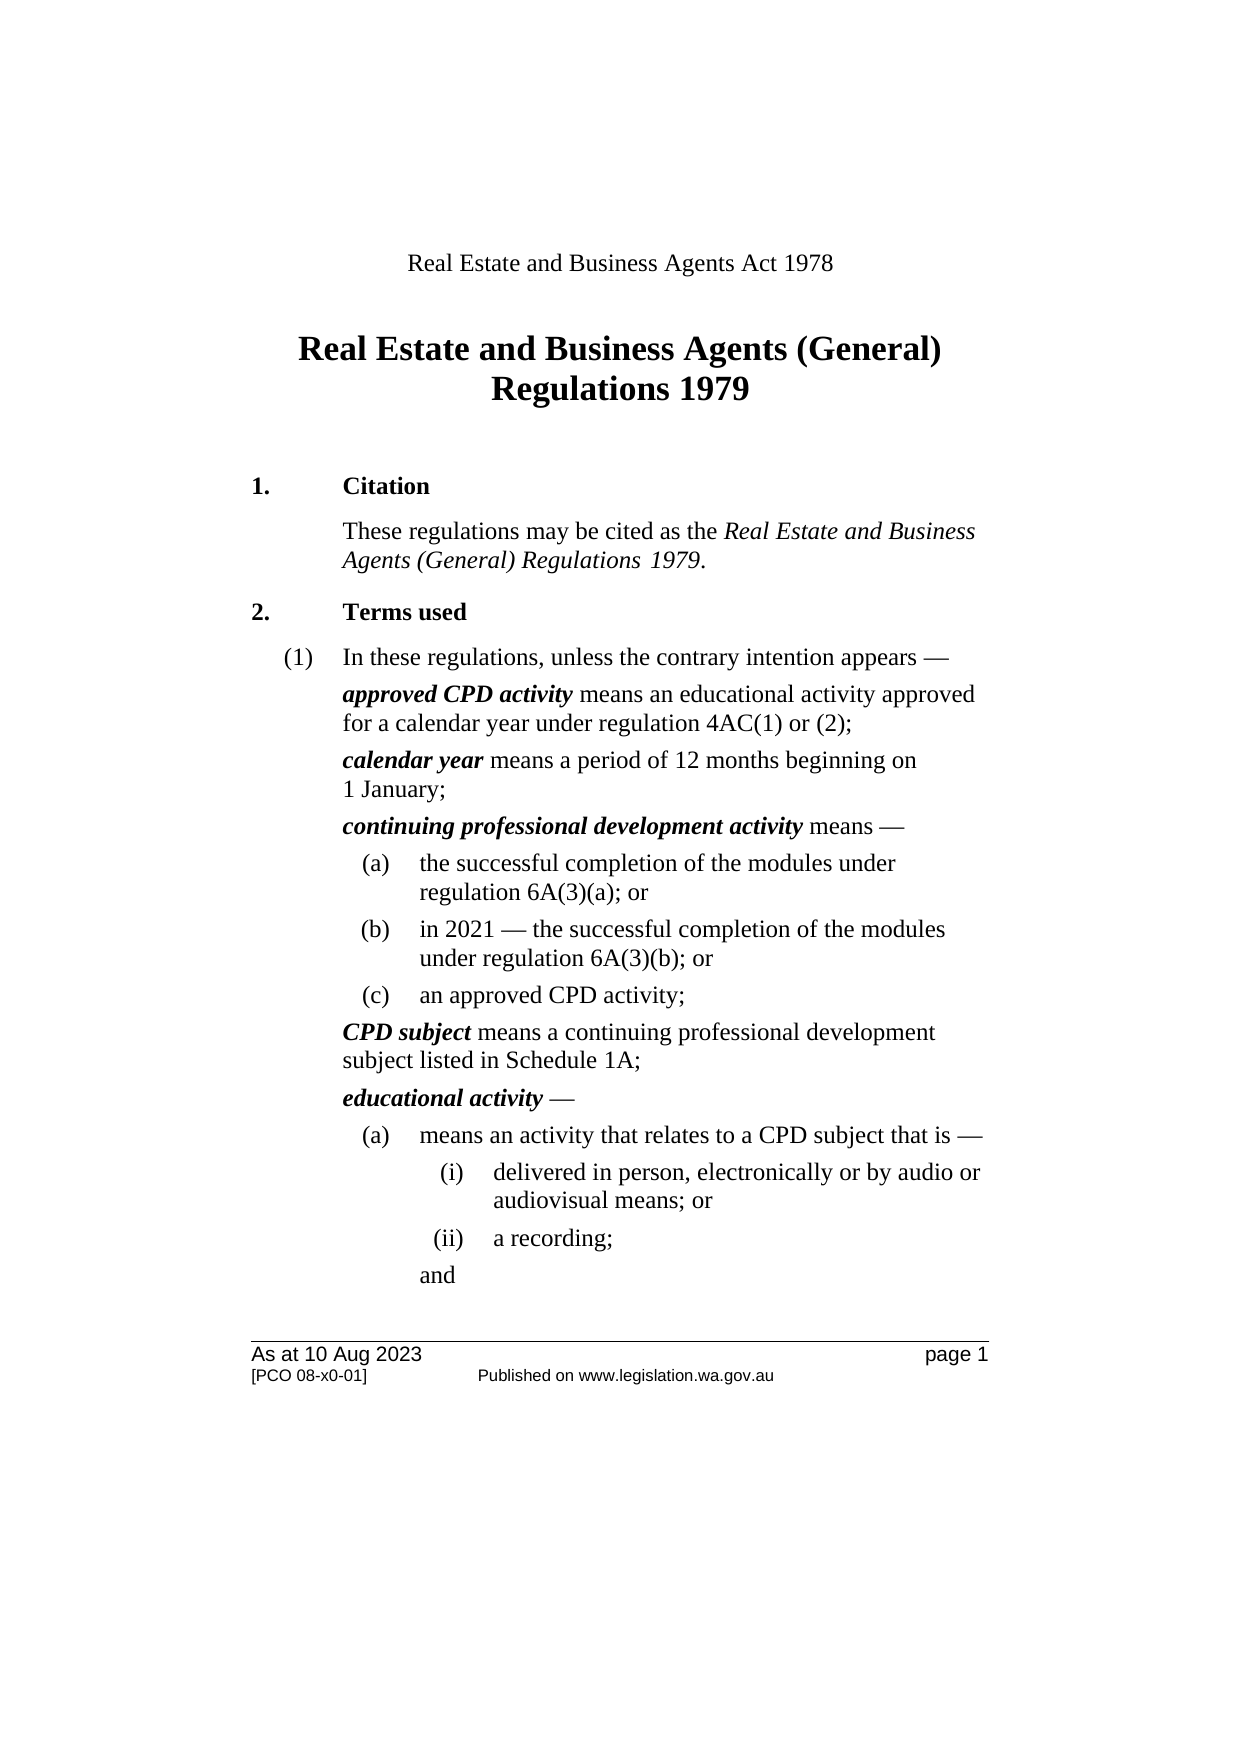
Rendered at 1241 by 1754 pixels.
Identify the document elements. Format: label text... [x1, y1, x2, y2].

text (a) the successful completion of the modules under regulation 6A(3)(a); or [251, 848, 989, 906]
text These regulations may be cited as the Real Estate and Business Agents (General) Regulations 1979. [251, 516, 989, 574]
text (i) delivered in person, electronically or by audio or audiovisual means; or [251, 1157, 989, 1214]
text calendar year means a period of 12 months beginning on 1 January; [251, 745, 989, 803]
text (ii) a recording; [251, 1223, 989, 1251]
text and [251, 1260, 989, 1288]
text (a) means an activity that relates to a CPD subject that is — [251, 1120, 989, 1148]
text Real Estate and Business Agents (General) Regulations 1979 [251, 327, 989, 408]
text Real Estate and Business Agents Act 1978 [251, 248, 989, 277]
text CPD subject means a continuing professional development subject listed in Schedule 1A; [251, 1017, 989, 1074]
text (b) in 2021 — the successful completion of the modules under regulation 6A(3)(b); or [251, 914, 989, 971]
subtitle 2. Terms used [251, 597, 989, 626]
text (1) In these regulations, unless the contrary intention appears — [251, 642, 989, 671]
text continuing professional development activity means — [251, 811, 989, 840]
text educational activity — [251, 1083, 989, 1111]
text approved CPD activity means an educational activity approved for a calendar year under regulation 4AC(1) or (2); [251, 679, 989, 737]
text (c) an approved CPD activity; [251, 980, 989, 1008]
subtitle 1. Citation [251, 471, 989, 500]
